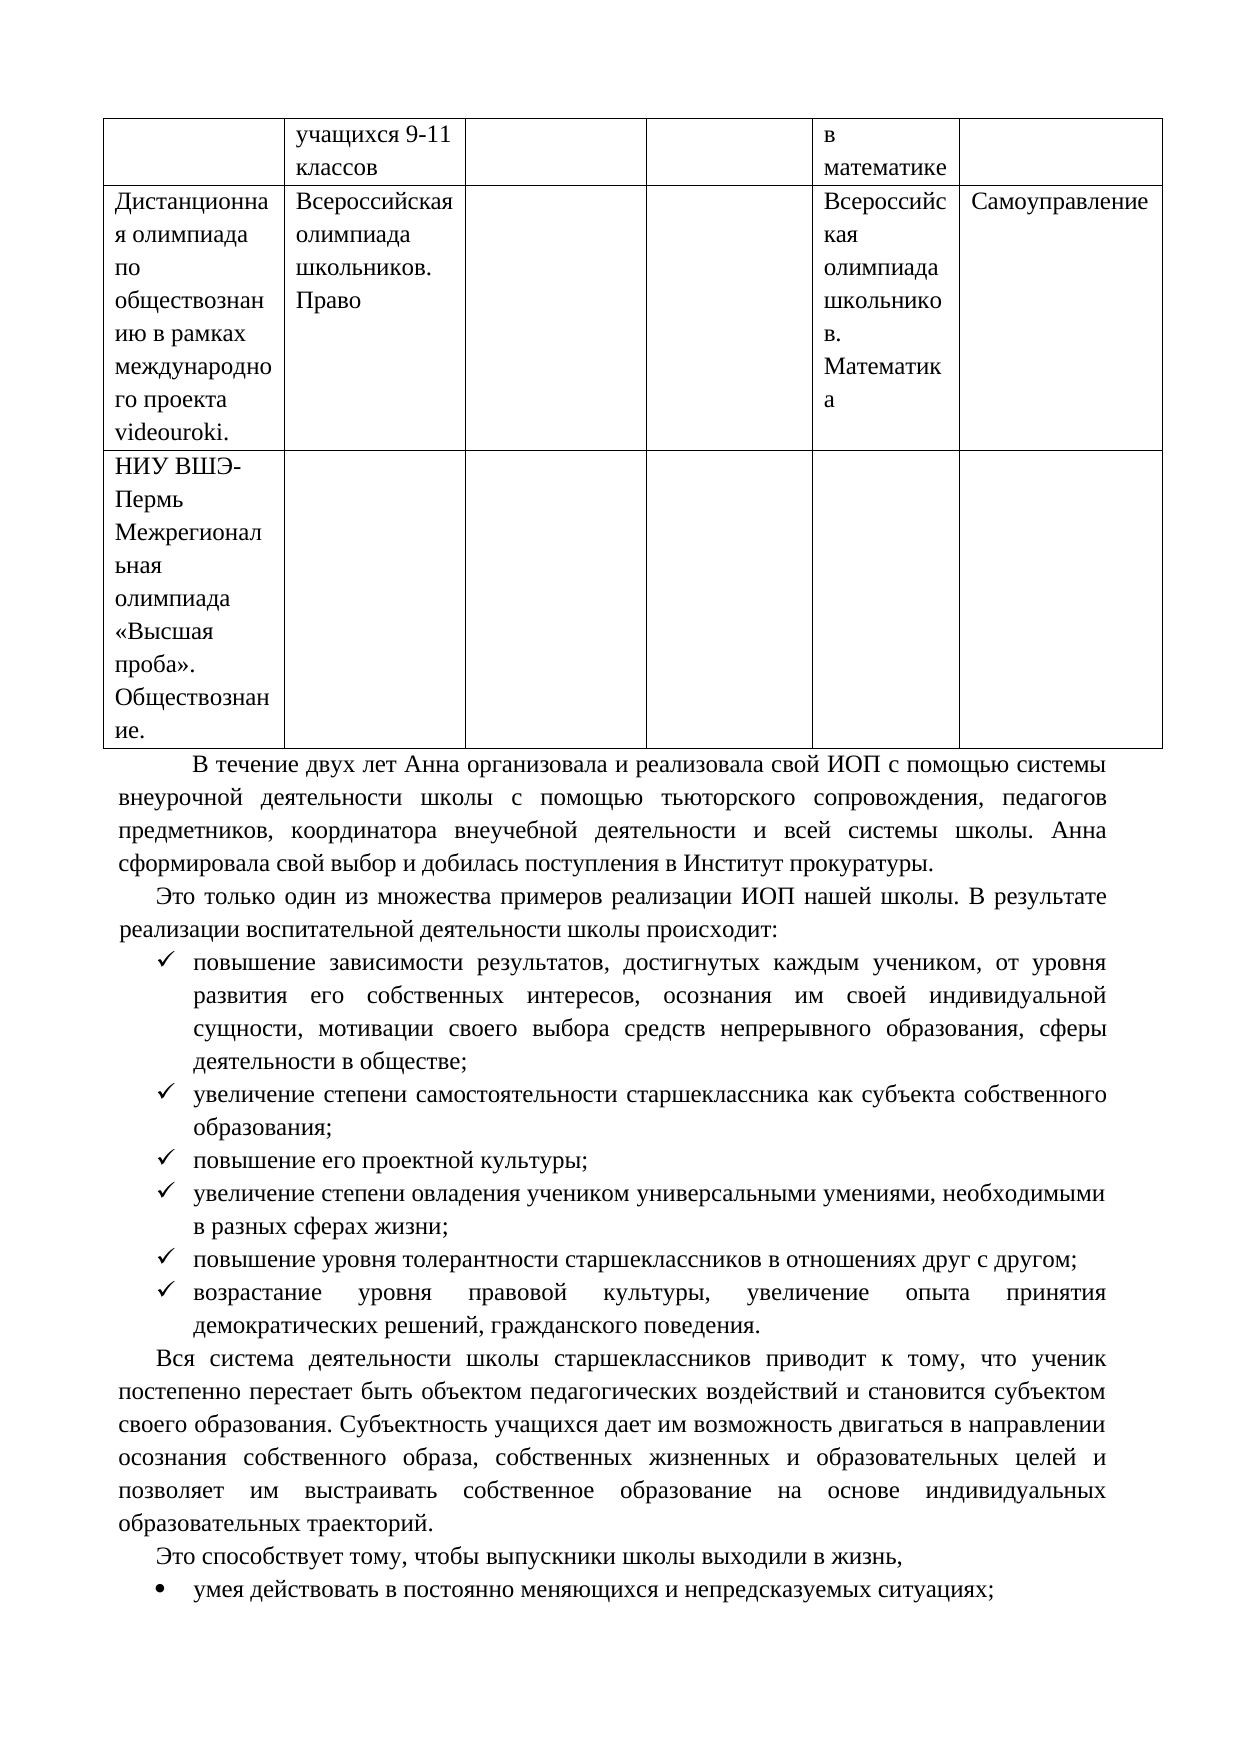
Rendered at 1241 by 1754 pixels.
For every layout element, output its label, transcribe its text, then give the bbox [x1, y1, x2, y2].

text Это только один из множества примеров реализации ИОП нашей школы. В результате реализации воспитательной деятельности школы происходит: [119, 881, 1107, 943]
text Вся система деятельности школы старшеклассников приводит к тому, что ученик постепенно перестает быть объектом педагогических воздействий и становится субъектом своего образования. Субъектность учащихся дает им возможность двигаться в направлении осознания собственного образа, собственных жизненных и образовательных целей и позволяет им выстраивать собственное образование на основе индивидуальных образовательных траекторий. [118, 1343, 1107, 1537]
table_cell [813, 451, 959, 748]
table_cell Дистанционная олимпиада по обществознанию в рамках международного проекта videouroki. [104, 186, 284, 450]
table_cell [466, 119, 646, 185]
list возрастание уровня правовой культуры, увеличение опыта принятия демократических решений, гражданского поведения. [156, 1277, 1107, 1339]
table_cell [285, 451, 465, 748]
table_cell [466, 186, 646, 450]
table_cell [466, 451, 646, 748]
list увеличение степени овладения учеником универсальными умениями, необходимыми в разных сферах жизни; [156, 1178, 1106, 1240]
list повышение уровня толерантности старшеклассников в отношениях друг с другом; [156, 1244, 1107, 1273]
table_cell [647, 186, 812, 450]
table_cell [647, 119, 812, 185]
table_cell Всероссийская олимпиада школьников. Право [285, 186, 465, 450]
table_cell НИУ ВШЭ-Пермь Межрегиональная олимпиада «Высшая проба». Обществознание. [104, 451, 284, 748]
table_cell Всероссийская олимпиада школьников. Математика [813, 186, 959, 450]
table_cell Самоуправление [960, 186, 1162, 450]
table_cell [285, 119, 465, 185]
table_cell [104, 119, 284, 185]
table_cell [813, 119, 959, 185]
list повышение его проектной культуры; [156, 1145, 1107, 1174]
text Это способствует тому, чтобы выпускники школы выходили в жизнь, [118, 1541, 1107, 1570]
list умея действовать в постоянно меняющихся и непредсказуемых ситуациях; [156, 1574, 1107, 1603]
table_cell [960, 451, 1162, 748]
list увеличение степени самостоятельности старшеклассника как субъекта собственного образования; [156, 1079, 1107, 1141]
list повышение зависимости результатов, достигнутых каждым учеником, от уровня развития его собственных интересов, осознания им своей индивидуальной сущности, мотивации своего выбора средств непрерывного образования, сферы деятельности в обществе; [156, 947, 1107, 1075]
text В течение двух лет Анна организовала и реализовала свой ИОП с помощью системы внеурочной деятельности школы с помощью тьюторского сопровождения, педагогов предметников, координатора внеучебной деятельности и всей системы школы. Анна сформировала свой выбор и добилась поступления в Институт прокуратуры. [118, 749, 1107, 877]
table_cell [960, 119, 1162, 185]
table_cell [647, 451, 812, 748]
